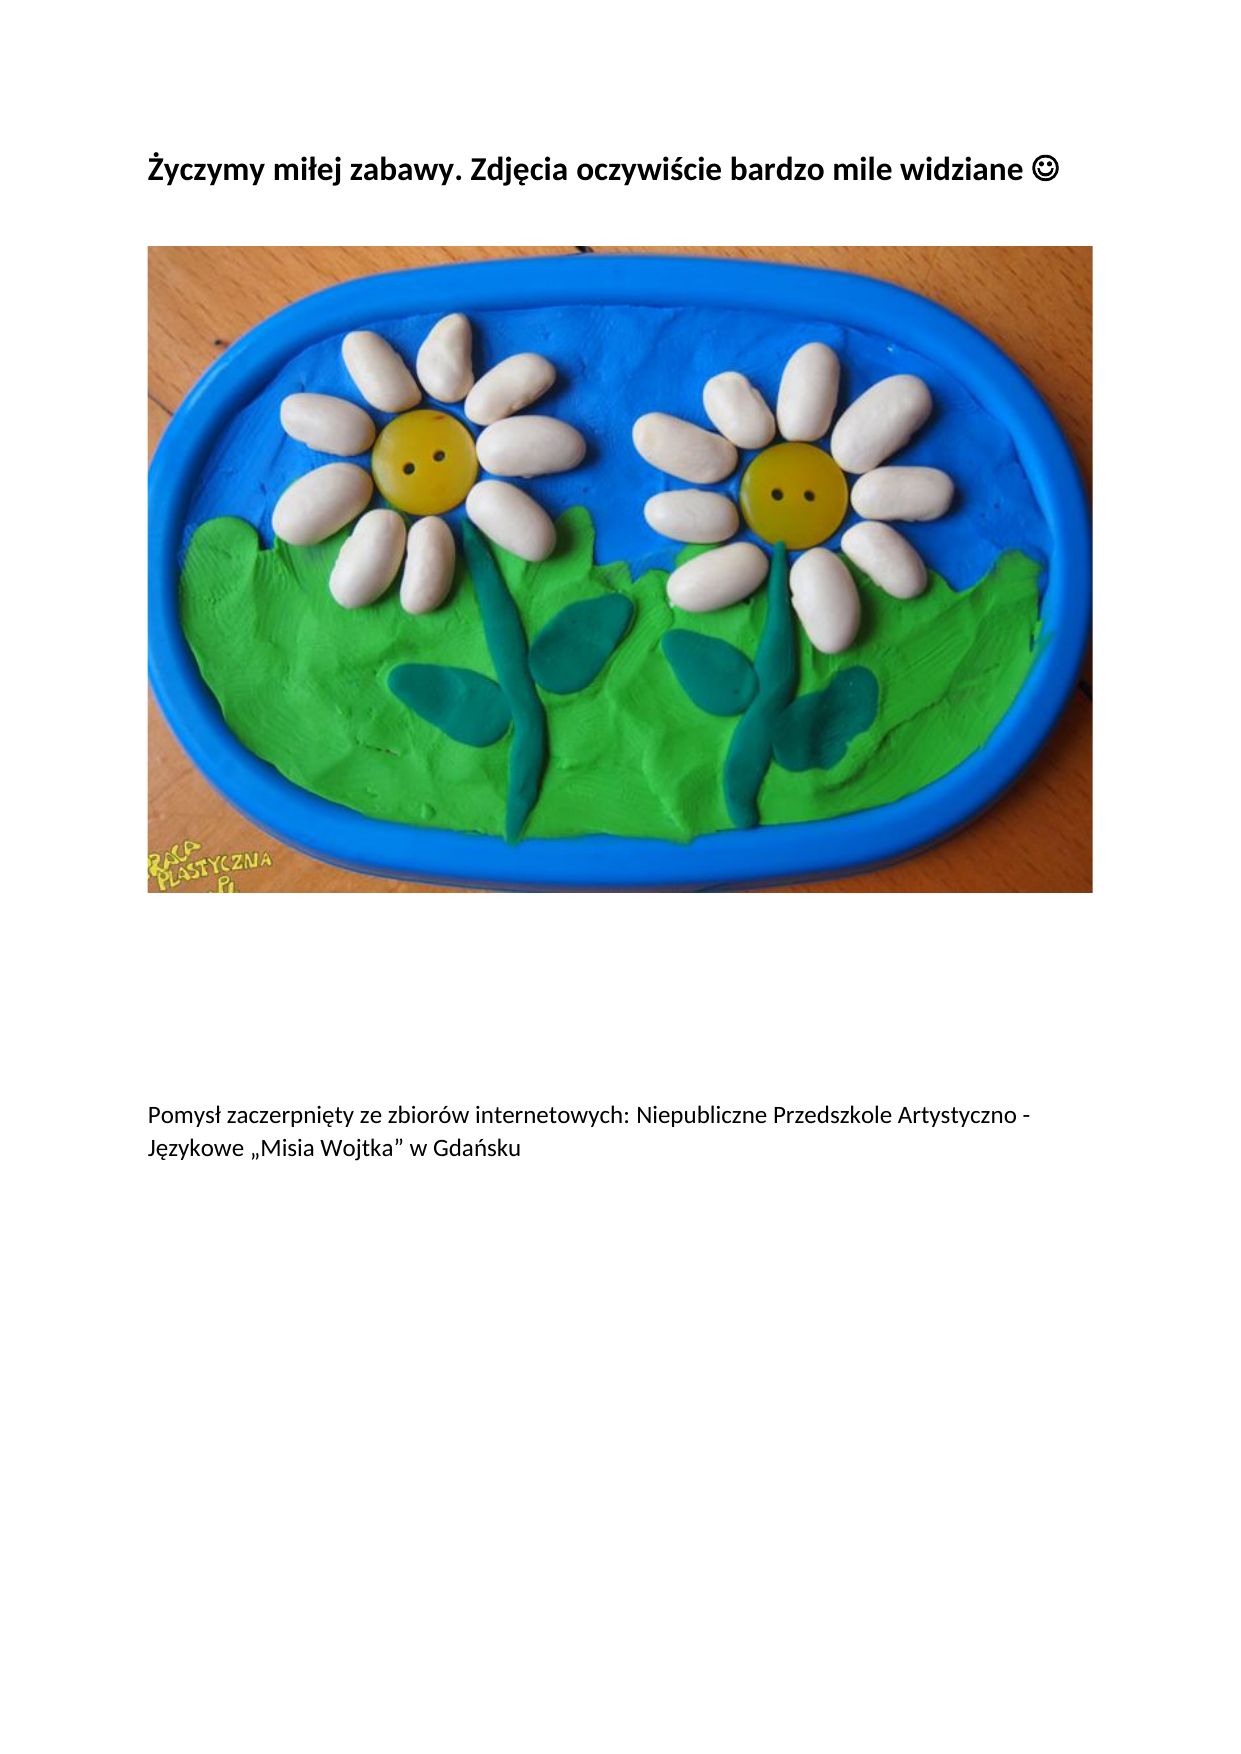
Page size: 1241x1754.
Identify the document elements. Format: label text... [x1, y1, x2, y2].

picture [147, 246, 1093, 893]
text Pomysł zaczerpnięty ze zbiorów internetowych: Niepubliczne Przedszkole Artystyczno - Językowe „Misia Wojtka” w Gdańsku [148, 1099, 1093, 1163]
